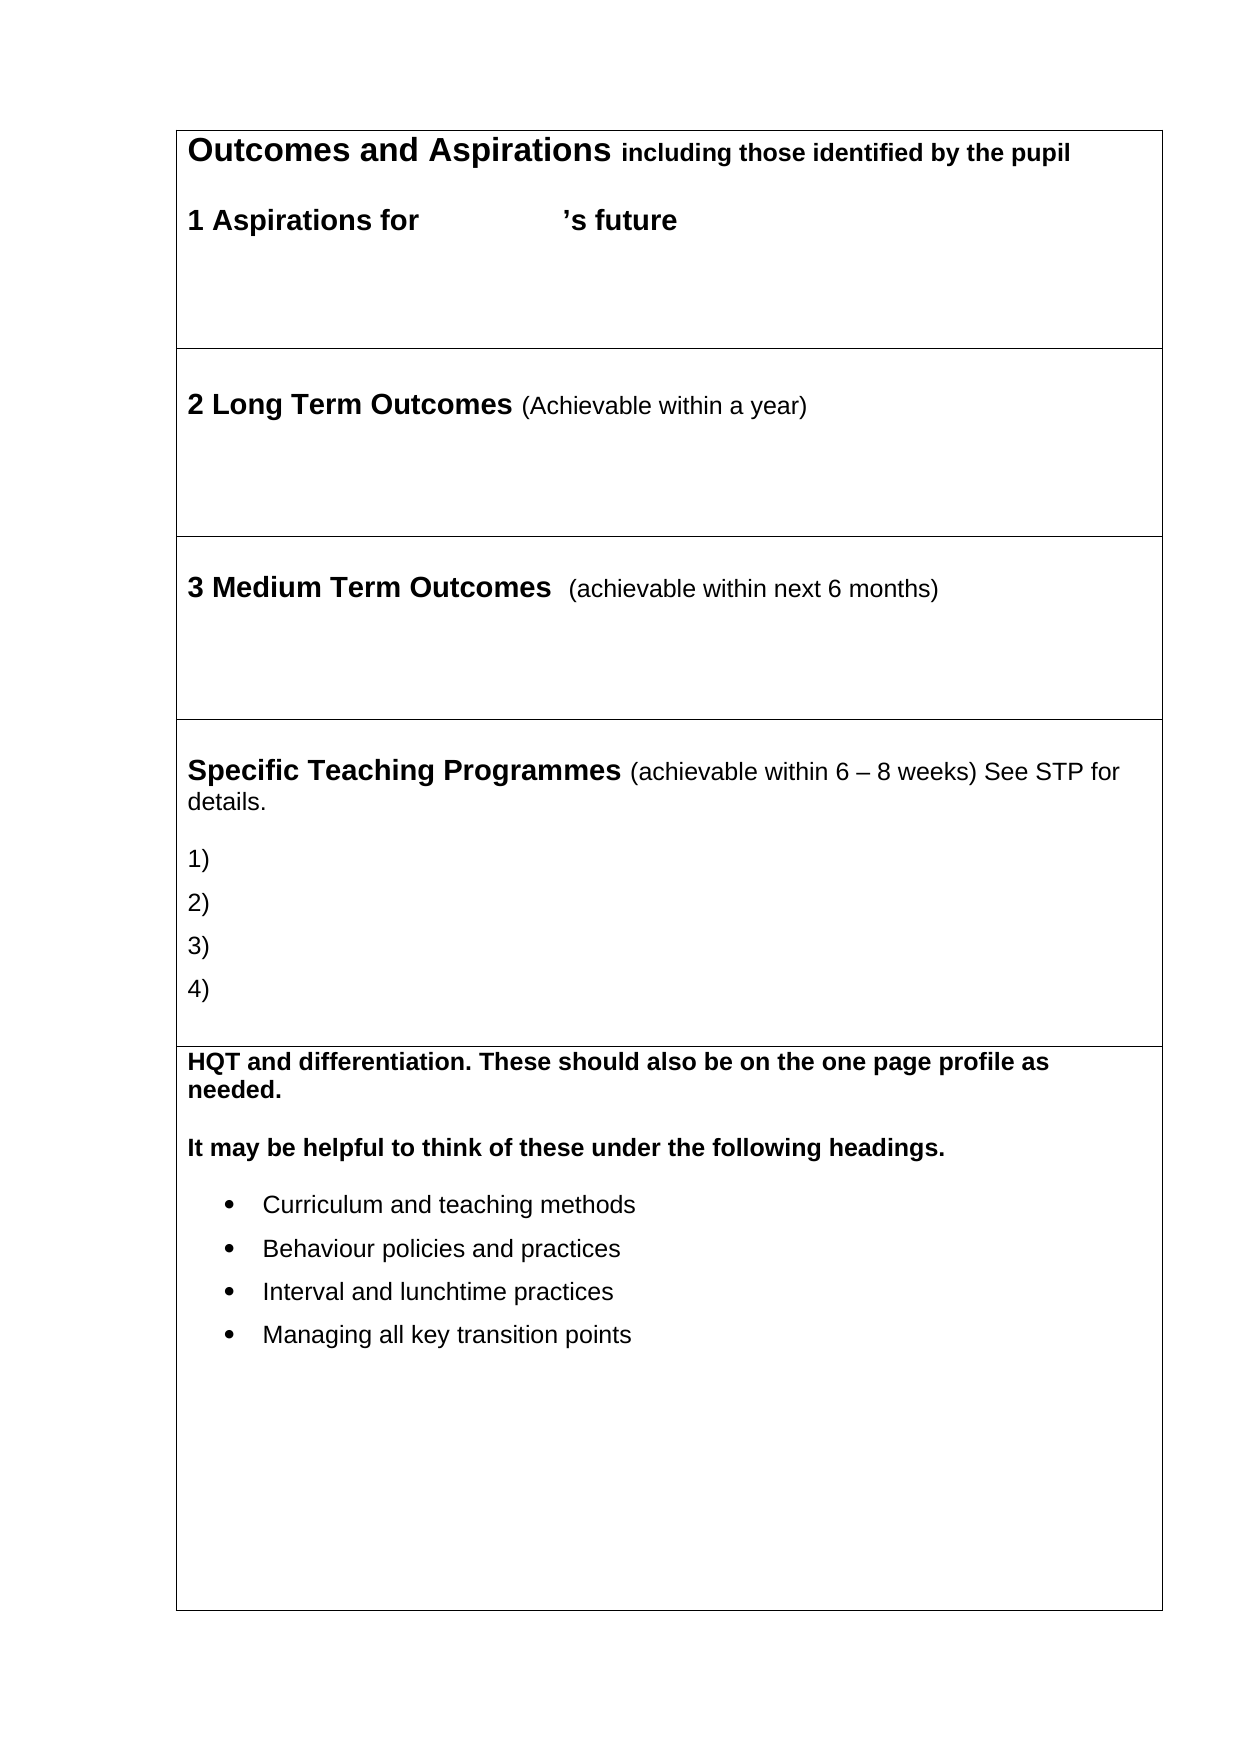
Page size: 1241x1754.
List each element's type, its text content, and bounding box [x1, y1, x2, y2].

table_header Outcomes and Aspirations including those identified by the pupil 1 Aspirations for ’s future [177, 131, 1162, 348]
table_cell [177, 1047, 1162, 1610]
table_cell [177, 349, 1162, 387]
table_cell Specific Teaching Programmes (achievable within 6 – 8 weeks) See STP for details. 1) 2) 3) 4) [177, 720, 1162, 1046]
table_cell 2 Long Term Outcomes (Achievable within a year) [177, 387, 1162, 536]
table_cell 3 Medium Term Outcomes (achievable within next 6 months) [177, 537, 1162, 719]
